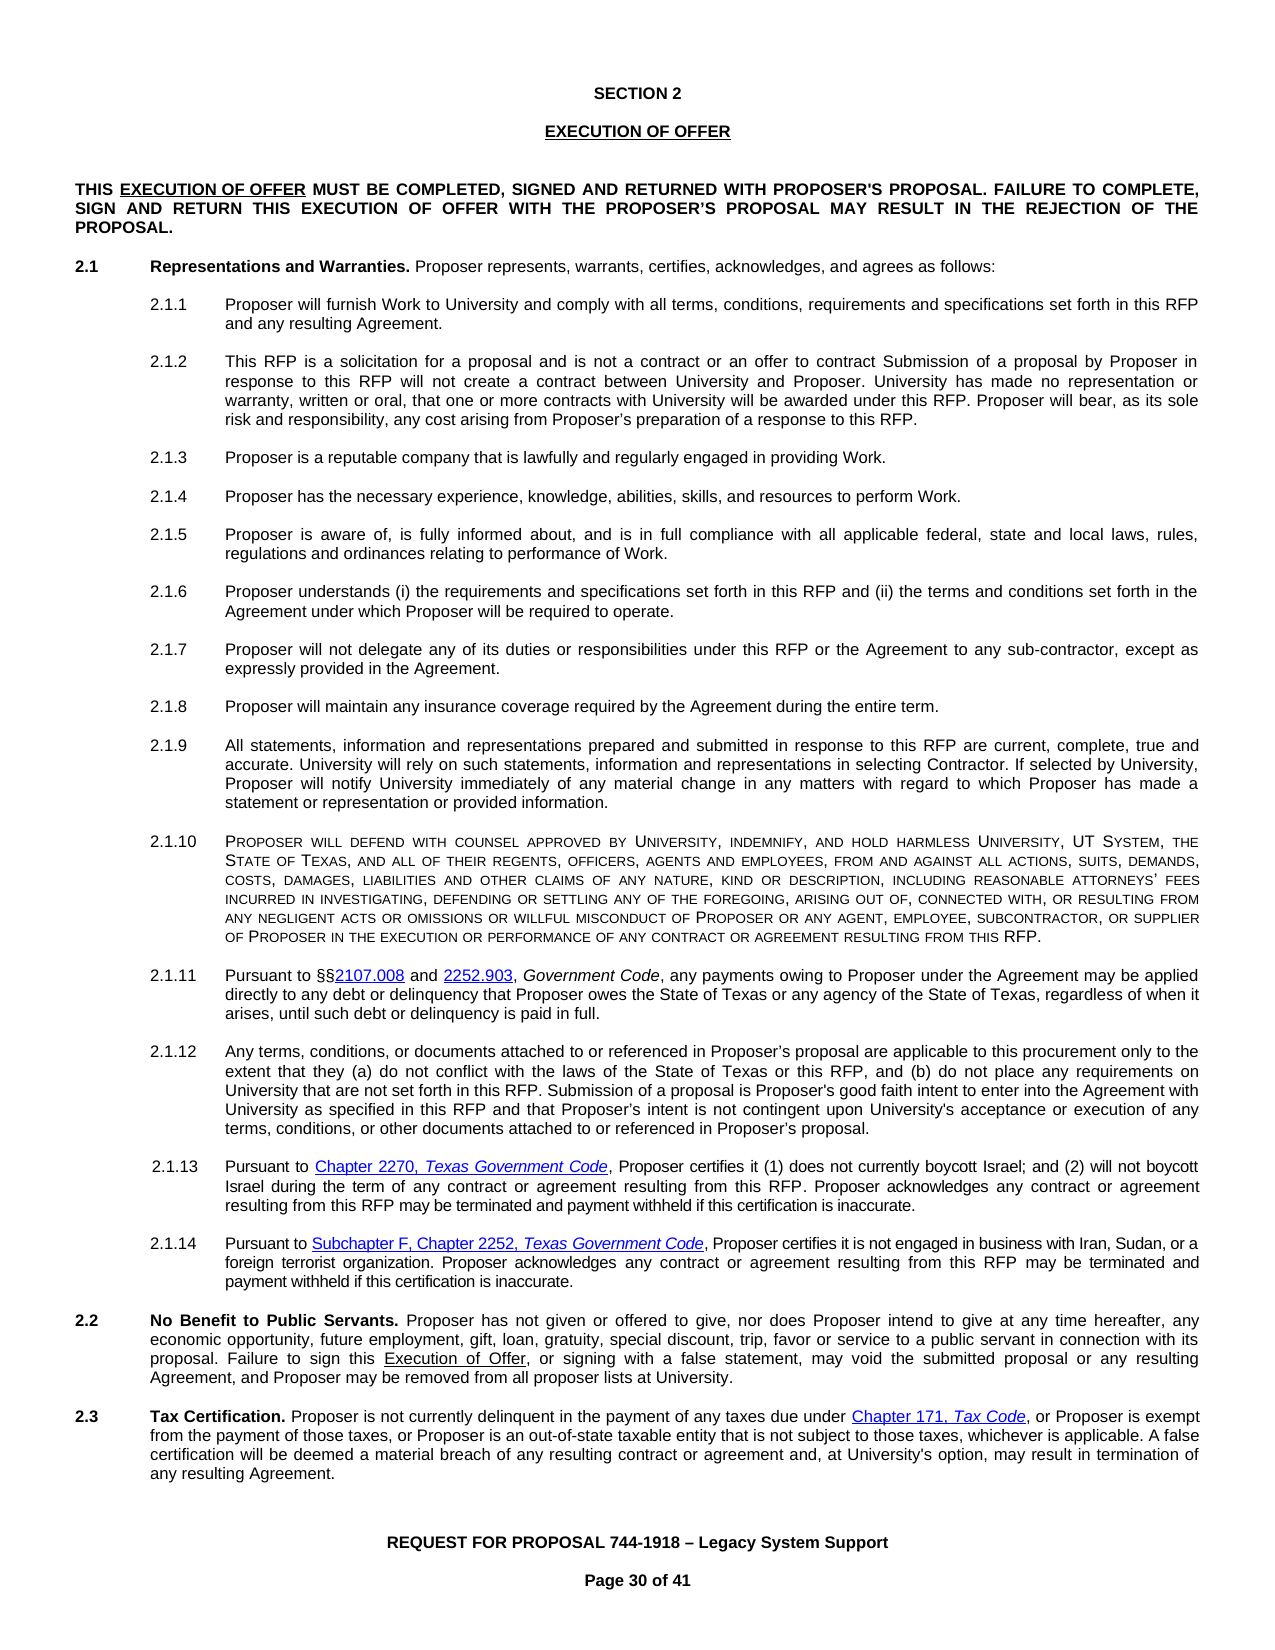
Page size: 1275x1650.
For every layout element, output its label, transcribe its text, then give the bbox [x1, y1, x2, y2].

text 2.1.14 Pursuant to Subchapter F, Chapter 2252, Texas Government Code, Proposer certifies it is not engaged in business with Iran, Sudan, or a foreign terrorist organization. Proposer acknowledges any contract or agreement resulting from this RFP may be terminated and payment withheld if this certification is inaccurate. [150, 1234, 1200, 1291]
text 2.1.11 Pursuant to §§2107.008 and 2252.903, Government Code, any payments owing to Proposer under the Agreement may be applied directly to any debt or delinquency that Proposer owes the State of Texas or any agency of the State of Texas, regardless of when it arises, until such debt or delinquency is paid in full. [150, 966, 1200, 1023]
text 2.1.10 Proposer will defend with counsel approved by University, indemnify, and hold harmless University, UT System, the State of Texas, and all of their regents, officers, agents and employees, from and against all actions, suits, demands, costs, damages, liabilities and other claims of any nature, kind or description, including reasonable attorneys’ fees incurred in investigating, defending or settling any of the foregoing, arising out of, connected with, or resulting from any negligent acts or omissions or willful misconduct of Proposer or any agent, employee, subcontractor, or supplier of Proposer in the execution or performance of any contract or agreement resulting from this RFP. [150, 831, 1200, 946]
text 2.1.6 Proposer understands (i) the requirements and specifications set forth in this RFP and (ii) the terms and conditions set forth in the Agreement under which Proposer will be required to operate. [150, 582, 1200, 621]
text THIS EXECUTION OF OFFER MUST BE COMPLETED, SIGNED AND RETURNED WITH PROPOSER'S PROPOSAL. FAILURE TO COMPLETE, SIGN AND RETURN THIS EXECUTION OF OFFER WITH THE PROPOSER’S PROPOSAL MAY RESULT IN THE REJECTION OF THE PROPOSAL. [75, 180, 1200, 237]
text 2.1.9 All statements, information and representations prepared and submitted in response to this RFP are current, complete, true and accurate. University will rely on such statements, information and representations in selecting Contractor. If selected by University, Proposer will notify University immediately of any material change in any matters with regard to which Proposer has made a statement or representation or provided information. [150, 736, 1200, 812]
text Execution of Offer [75, 122, 1200, 141]
text 2.1.3 Proposer is a reputable company that is lawfully and regularly engaged in providing Work. [150, 448, 1200, 467]
text 2.2 No Benefit to Public Servants. Proposer has not given or offered to give, nor does Proposer intend to give at any time hereafter, any economic opportunity, future employment, gift, loan, gratuity, special discount, trip, favor or service to a public servant in connection with its proposal. Failure to sign this Execution of Offer, or signing with a false statement, may void the submitted proposal or any resulting Agreement, and Proposer may be removed from all proposer lists at University. [75, 1311, 1200, 1387]
text 2.1.13 Pursuant to Chapter 2270, Texas Government Code, Proposer certifies it (1) does not currently boycott Israel; and (2) will not boycott Israel during the term of any contract or agreement resulting from this RFP. Proposer acknowledges any contract or agreement resulting from this RFP may be terminated and payment withheld if this certification is inaccurate. [152, 1157, 1200, 1215]
text 2.1.8 Proposer will maintain any insurance coverage required by the Agreement during the entire term. [150, 697, 1200, 716]
list 2.1.12 Any terms, conditions, or documents attached to or referenced in Proposer’s proposal are applicable to this procurement only to the extent that they (a) do not conflict with the laws of the State of Texas or this RFP, and (b) do not place any requirements on University that are not set forth in this RFP. Submission of a proposal is Proposer's good faith intent to enter into the Agreement with University as specified in this RFP and that Proposer’s intent is not contingent upon University's acceptance or execution of any terms, conditions, or other documents attached to or referenced in Proposer’s proposal. [150, 1042, 1200, 1138]
text 2.1.1 Proposer will furnish Work to University and comply with all terms, conditions, requirements and specifications set forth in this RFP and any resulting Agreement. [150, 295, 1200, 333]
text 2.1.7 Proposer will not delegate any of its duties or responsibilities under this RFP or the Agreement to any sub-contractor, except as expressly provided in the Agreement. [150, 640, 1200, 678]
text 2.1.4 Proposer has the necessary experience, knowledge, abilities, skills, and resources to perform Work. [150, 486, 1200, 506]
text 2.3 Tax Certification. Proposer is not currently delinquent in the payment of any taxes due under Chapter 171, Tax Code, or Proposer is exempt from the payment of those taxes, or Proposer is an out-of-state taxable entity that is not subject to those taxes, whichever is applicable. A false certification will be deemed a material breach of any resulting contract or agreement and, at University's option, may result in termination of any resulting Agreement. [75, 1406, 1200, 1483]
text 2.1 Representations and Warranties. Proposer represents, warrants, certifies, acknowledges, and agrees as follows: [75, 256, 1200, 276]
text 2.1.2 This RFP is a solicitation for a proposal and is not a contract or an offer to contract Submission of a proposal by Proposer in response to this RFP will not create a contract between University and Proposer. University has made no representation or warranty, written or oral, that one or more contracts with University will be awarded under this RFP. Proposer will bear, as its sole risk and responsibility, any cost arising from Proposer’s preparation of a response to this RFP. [150, 352, 1200, 429]
text 2.1.5 Proposer is aware of, is fully informed about, and is in full compliance with all applicable federal, state and local laws, rules, regulations and ordinances relating to performance of Work. [150, 525, 1200, 563]
text SECTION 2 [75, 84, 1200, 103]
